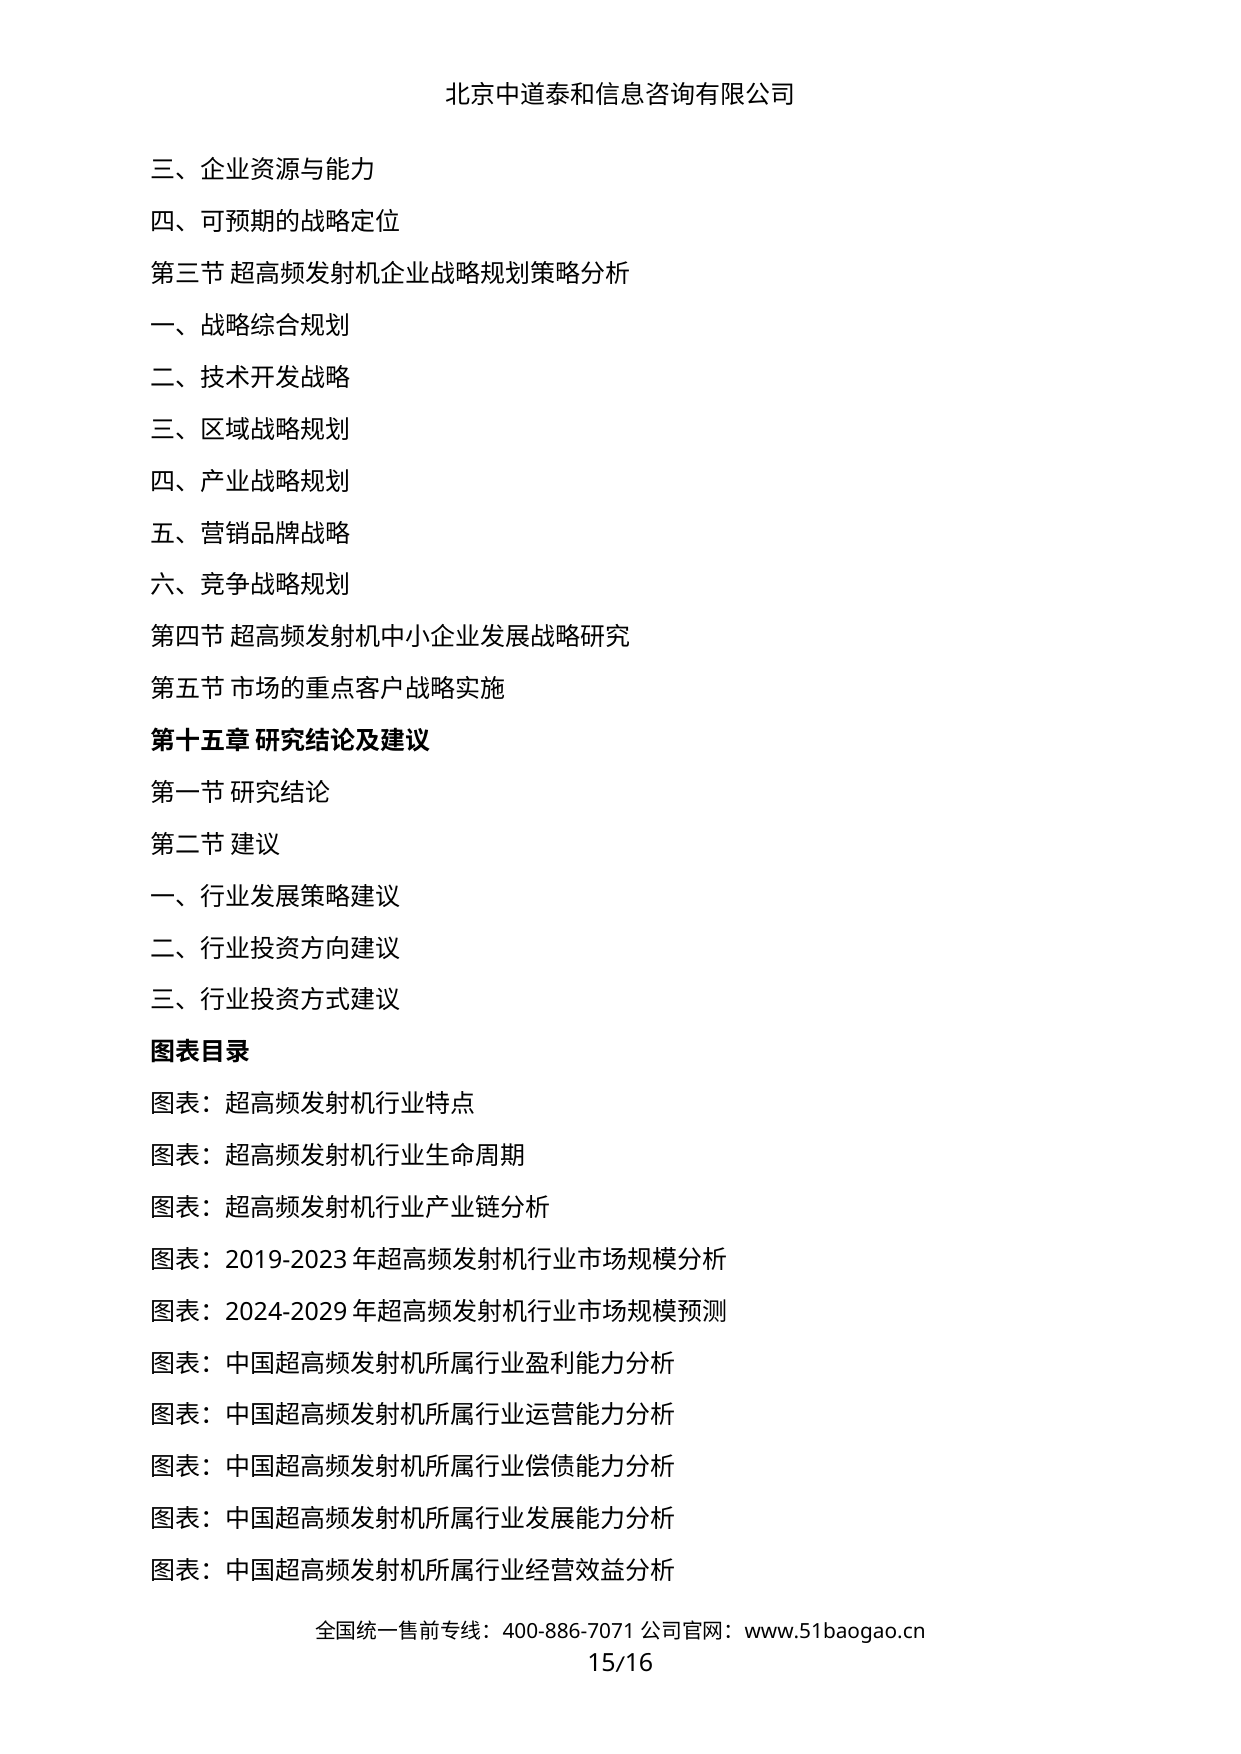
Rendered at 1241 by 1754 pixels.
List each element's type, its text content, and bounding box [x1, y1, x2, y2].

text 三、区域战略规划 [150, 409, 1090, 446]
text 第三节 超高频发射机企业战略规划策略分析 [150, 254, 1090, 290]
text 图表：中国超高频发射机所属行业盈利能力分析 [150, 1343, 1090, 1379]
text 图表：中国超高频发射机所属行业发展能力分析 [150, 1499, 1090, 1535]
text 第十五章 研究结论及建议 [150, 721, 1090, 757]
text 二、技术开发战略 [150, 357, 1090, 394]
text 三、行业投资方式建议 [150, 980, 1090, 1016]
text 图表：中国超高频发射机所属行业运营能力分析 [150, 1395, 1090, 1431]
text 四、产业战略规划 [150, 461, 1090, 497]
text 四、可预期的战略定位 [150, 202, 1090, 238]
text 第五节 市场的重点客户战略实施 [150, 669, 1090, 705]
text 五、营销品牌战略 [150, 513, 1090, 549]
text 图表：超高频发射机行业特点 [150, 1084, 1090, 1120]
text 图表：2019-2023年超高频发射机行业市场规模分析 [150, 1239, 1090, 1276]
text 一、战略综合规划 [150, 306, 1090, 342]
text 图表目录 [150, 1032, 1090, 1068]
text 第二节 建议 [150, 824, 1090, 861]
text 第四节 超高频发射机中小企业发展战略研究 [150, 617, 1090, 653]
text 图表：中国超高频发射机所属行业偿债能力分析 [150, 1447, 1090, 1483]
text 一、行业发展策略建议 [150, 876, 1090, 912]
text 第一节 研究结论 [150, 772, 1090, 809]
text 三、企业资源与能力 [150, 150, 1090, 186]
text 图表：中国超高频发射机所属行业经营效益分析 [150, 1551, 1090, 1587]
text 二、行业投资方向建议 [150, 928, 1090, 964]
text 六、竞争战略规划 [150, 565, 1090, 601]
text 图表：超高频发射机行业生命周期 [150, 1136, 1090, 1172]
text 图表：2024-2029年超高频发射机行业市场规模预测 [150, 1291, 1090, 1327]
text 图表：超高频发射机行业产业链分析 [150, 1187, 1090, 1224]
